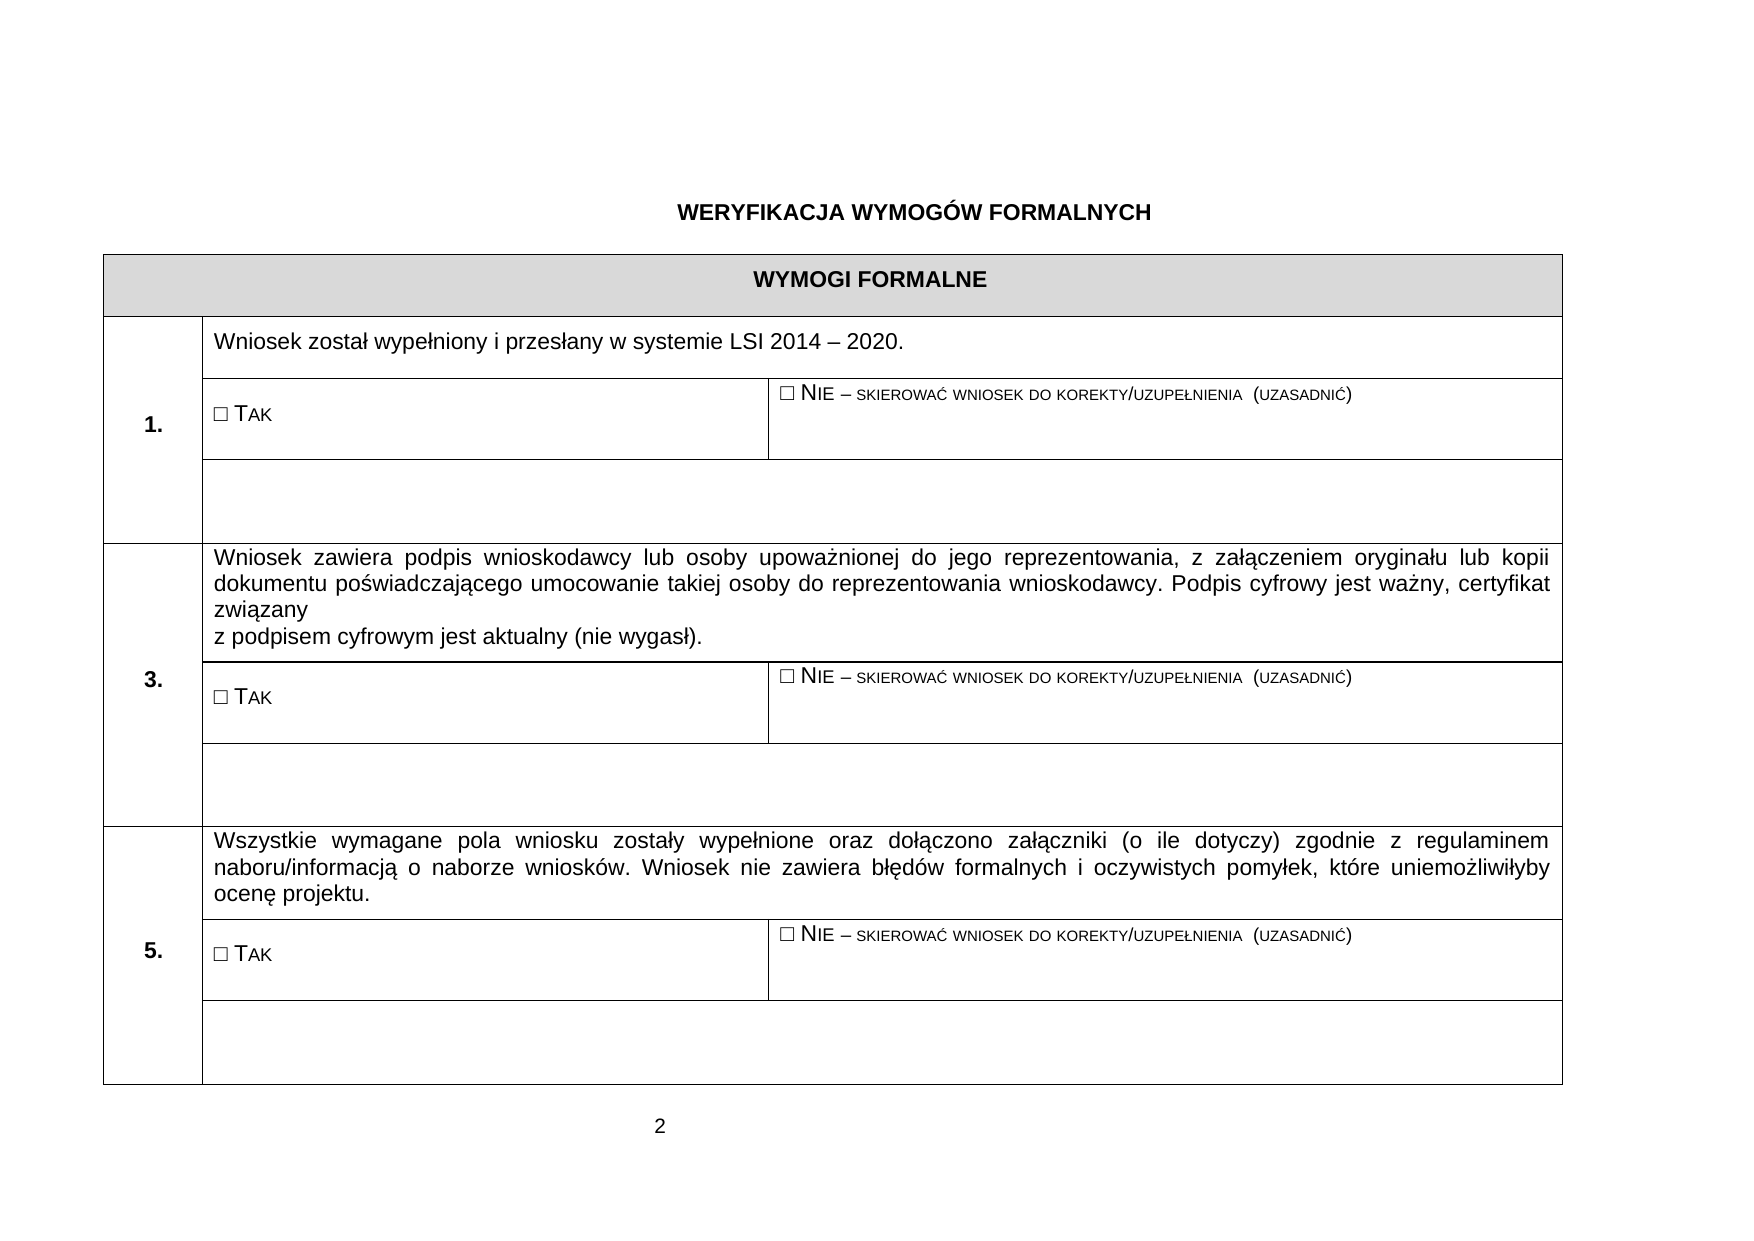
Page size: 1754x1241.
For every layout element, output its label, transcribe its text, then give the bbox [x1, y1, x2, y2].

table_cell [203, 744, 1562, 826]
table_cell □ Nie – skierować wniosek do korekty/uzupełnienia (uzasadnić) [769, 379, 1562, 459]
table_cell □ Tak [203, 920, 768, 1000]
table_cell □ Tak [203, 663, 768, 743]
table_cell [203, 460, 1562, 542]
table_cell □ Tak [203, 379, 768, 459]
table_cell □ Nie – skierować wniosek do korekty/uzupełnienia (uzasadnić) [769, 663, 1562, 743]
table_cell [104, 827, 202, 1083]
table_cell Wniosek zawiera podpis wnioskodawcy lub osoby upoważnionej do jego reprezentowania, z załączeniem oryginału lub kopii dokumentu poświadczającego umocowanie takiej osoby do reprezentowania wnioskodawcy. Podpis cyfrowy jest ważny, certyfikat związany z podpisem cyfrowym jest aktualny (nie wygasł). [203, 544, 1562, 661]
table_cell □ Nie – skierować wniosek do korekty/uzupełnienia (uzasadnić) [769, 920, 1562, 1000]
table_cell Wniosek został wypełniony i przesłany w systemie LSI 2014 – 2020. [203, 317, 1562, 378]
table_cell [104, 317, 202, 542]
table_header WYMOGI FORMALNE [104, 255, 1562, 316]
subtitle weryfikacjA wymogów formalnych [223, 199, 1606, 225]
table_cell [104, 544, 202, 826]
table_cell [203, 1001, 1562, 1083]
table_cell Wszystkie wymagane pola wniosku zostały wypełnione oraz dołączono załączniki (o ile dotyczy) zgodnie z regulaminem naboru/informacją o naborze wniosków. Wniosek nie zawiera błędów formalnych i oczywistych pomyłek, które uniemożliwiłyby ocenę projektu. [203, 827, 1562, 919]
